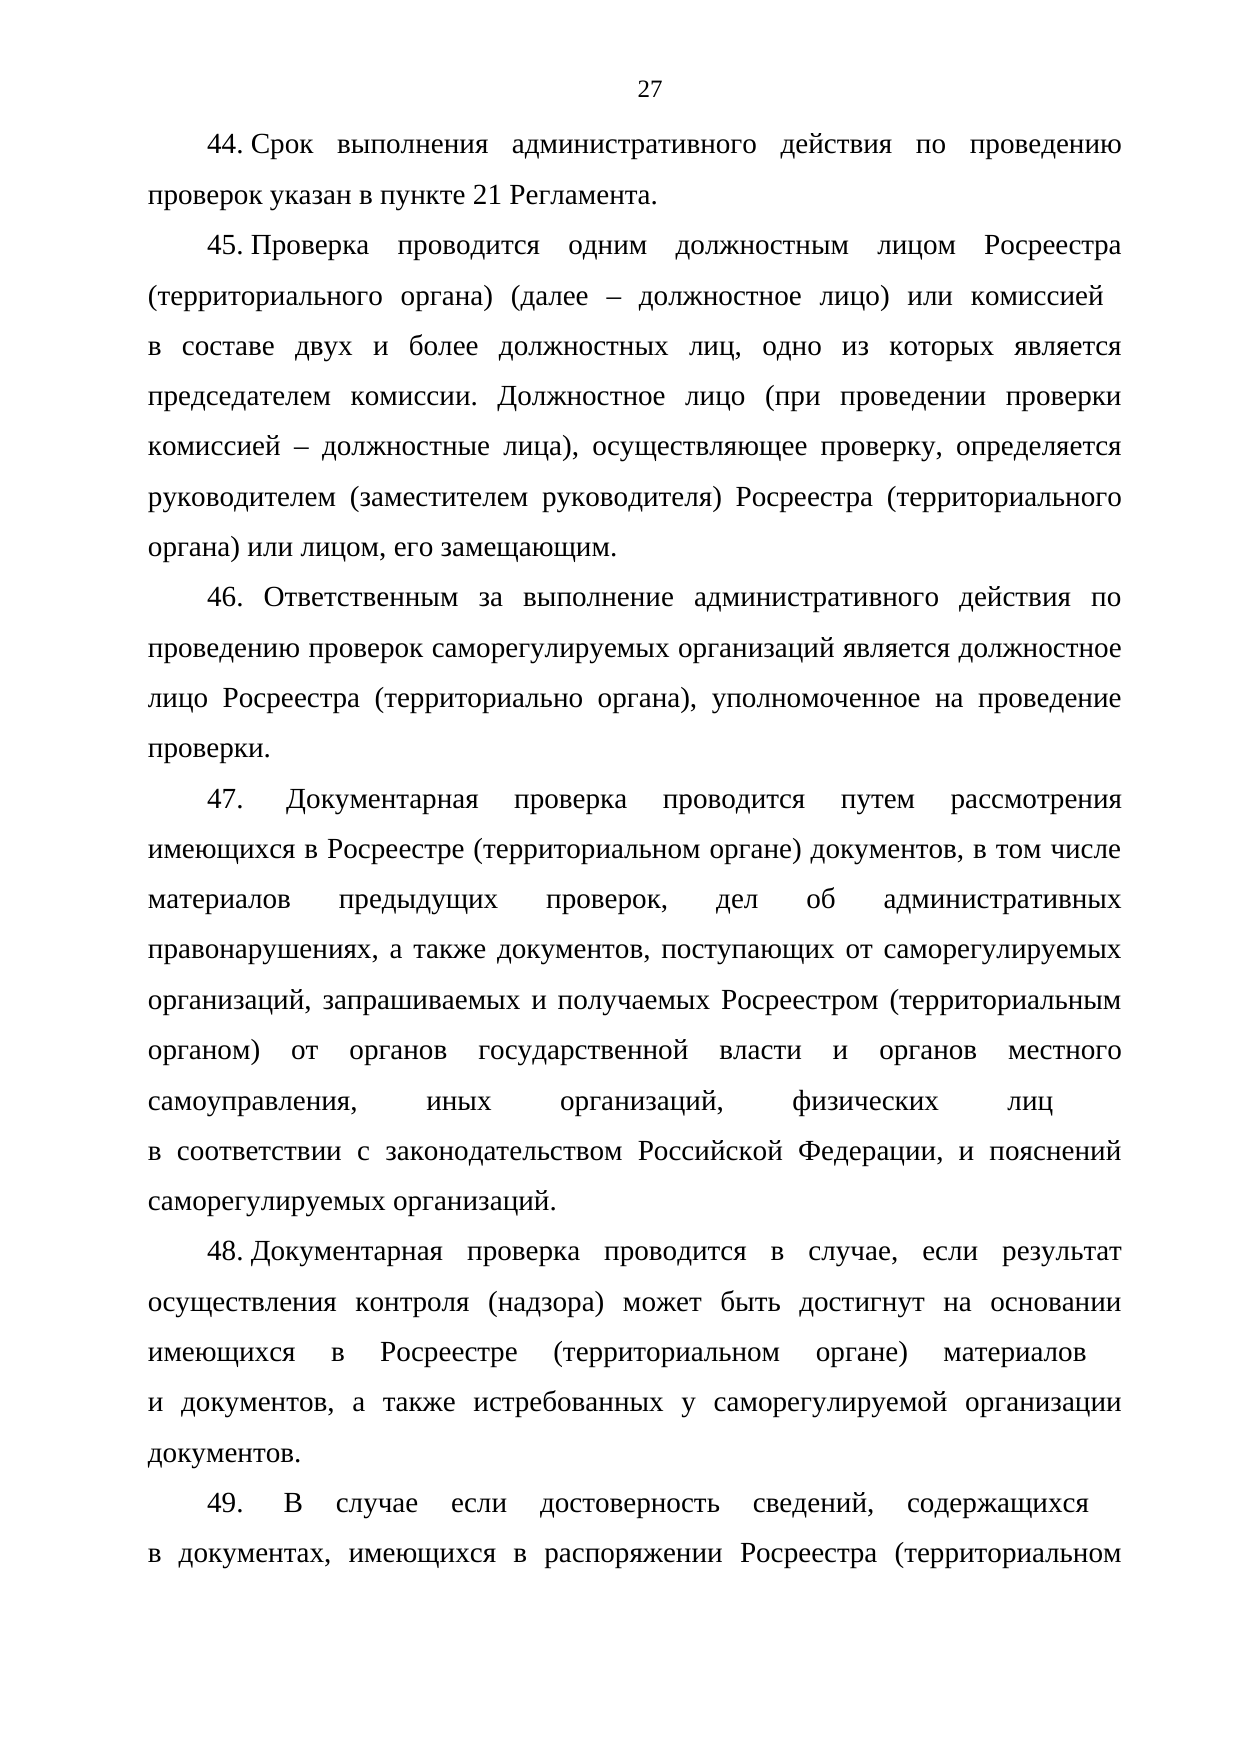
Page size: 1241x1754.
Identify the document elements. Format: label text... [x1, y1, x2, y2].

text 44. Срок выполнения административного действия по проведению проверок указан в пункте 21 Регламента. [148, 127, 1122, 211]
text 48. Документарная проверка проводится в случае, если результат осуществления контроля (надзора) может быть достигнут на основании имеющихся в Росреестре (территориальном органе) материалов и документов, а также истребованных у саморегулируемой организации документов. [148, 1233, 1122, 1468]
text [148, 1485, 1122, 1569]
text 47. Документарная проверка проводится путем рассмотрения имеющихся в Росреестре (территориальном органе) документов, в том числе материалов предыдущих проверок, дел об административных правонарушениях, а также документов, поступающих от саморегулируемых организаций, запрашиваемых и получаемых Росреестром (территориальным органом) от органов государственной власти и органов местного самоуправления, иных организаций, физических лиц в соответствии с законодательством Российской Федерации, и пояснений саморегулируемых организаций. [148, 781, 1122, 1217]
text 46. Ответственным за выполнение административного действия по проведению проверок саморегулируемых организаций является должностное лицо Росреестра (территориально органа), уполномоченное на проведение проверки. [148, 579, 1122, 764]
text 45. Проверка проводится одним должностным лицом Росреестра (территориального органа) (далее – должностное лицо) или комиссией в составе двух и более должностных лиц, одно из которых является председателем комиссии. Должностное лицо (при проведении проверки комиссией – должностные лица), осуществляющее проверку, определяется руководителем (заместителем руководителя) Росреестра (территориального органа) или лицом, его замещающим. [148, 227, 1122, 563]
